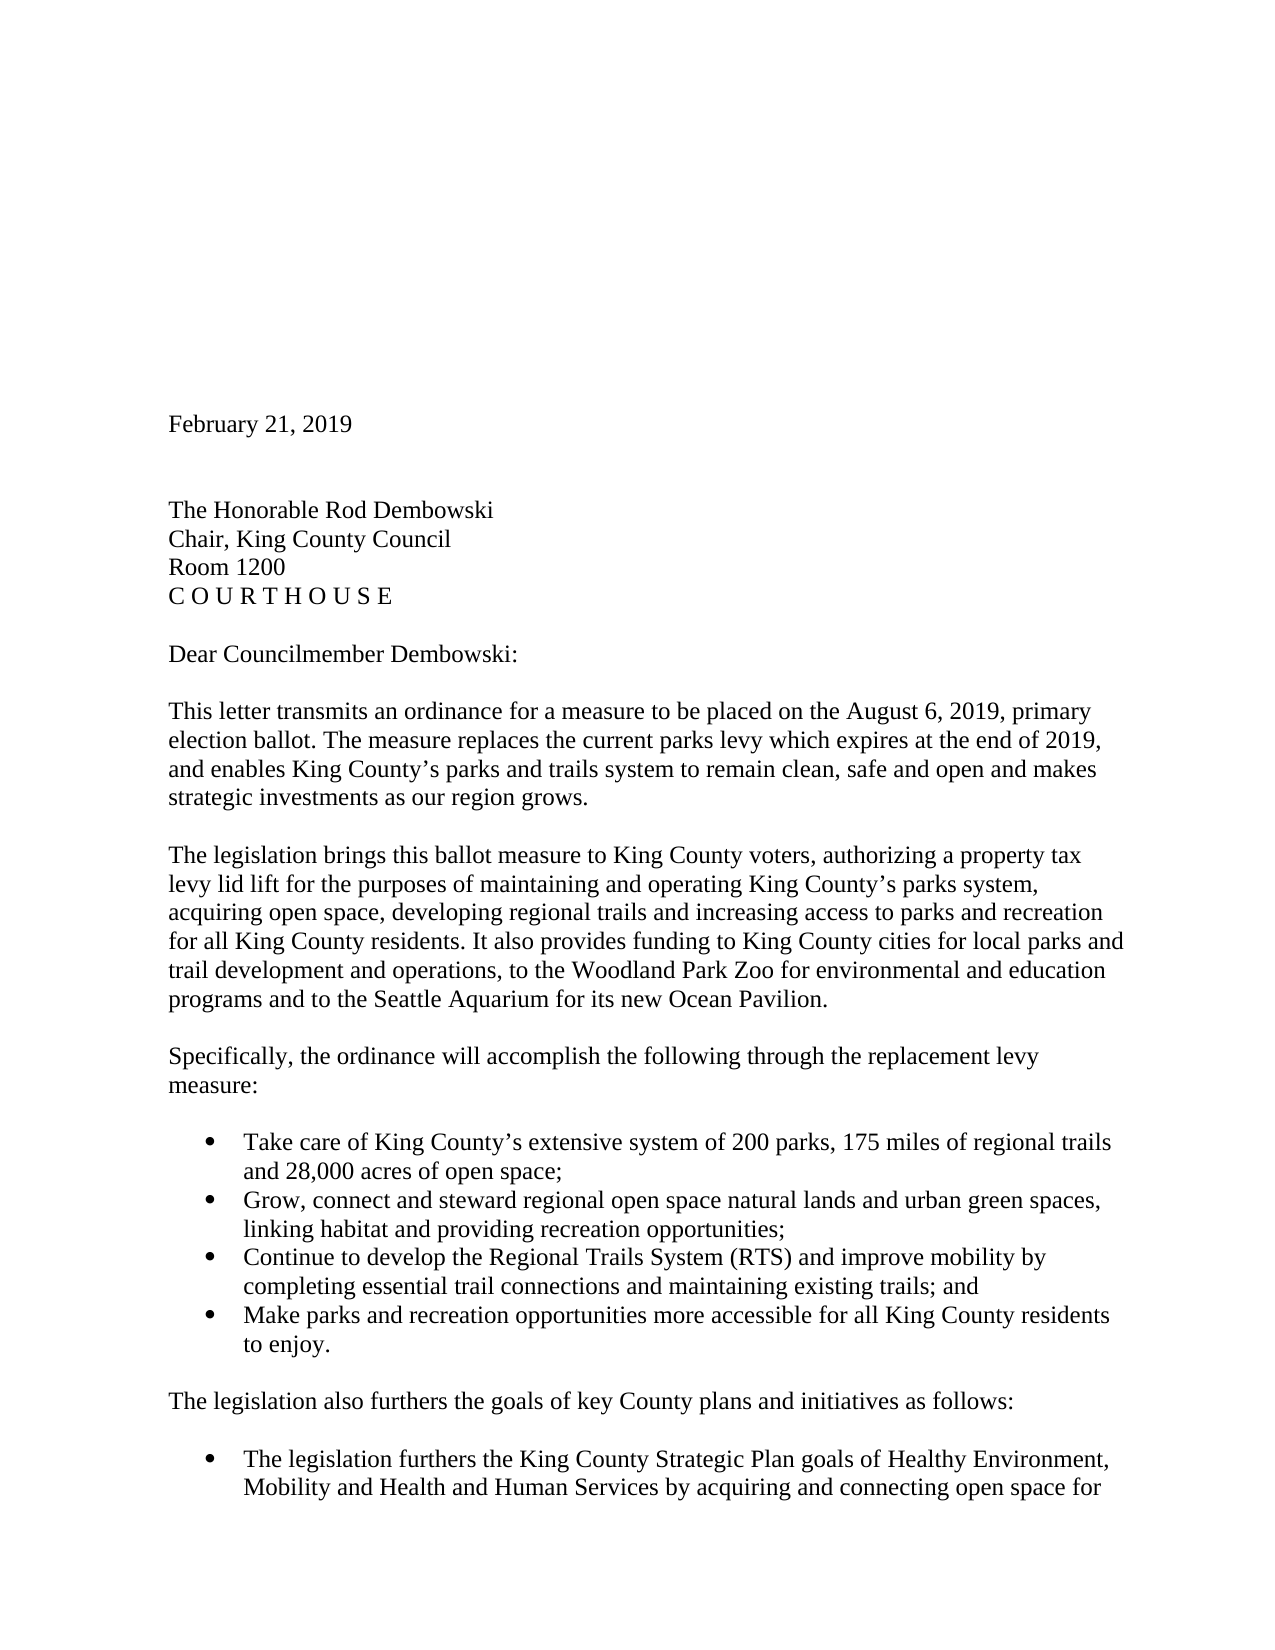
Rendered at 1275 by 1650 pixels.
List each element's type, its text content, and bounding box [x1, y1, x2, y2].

list Grow, connect and steward regional open space natural lands and urban green spaces, linking habitat and providing recreation opportunities; [206, 1185, 1125, 1242]
list Continue to develop the Regional Trails System (RTS) and improve mobility by completing essential trail connections and maintaining existing trails; and [206, 1242, 1125, 1300]
list Take care of King County’s extensive system of 200 parks, 175 miles of regional trails and 28,000 acres of open space; [206, 1127, 1125, 1185]
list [206, 1444, 1125, 1501]
text Room 1200 [168, 552, 1125, 581]
text The legislation also furthers the goals of key County plans and initiatives as follows: [168, 1386, 1125, 1415]
text The Honorable [168, 495, 1125, 524]
text Specifically, the ordinance will accomplish the following through the replacement levy measure: [168, 1041, 1125, 1099]
text This letter transmits an ordinance for a measure to be placed on the August 6, 2019, primary election ballot. The measure replaces the current parks levy which expires at the end of 2019, and enables King County’s parks and trails system to remain clean, safe and open and makes strategic investments as our region grows. [168, 696, 1125, 811]
text C O U R T H O U S E [168, 581, 1125, 610]
text Chair, King County Council [168, 524, 1125, 552]
text The legislation brings purposes of maintaining and operating King County’s parks system, acquiring open space, developing regional trails and increasing access to parks and recreation for all King County residents. It also provides funding to King County cities for local parks and trail development and operations, to the Woodland Park Zoo for environmental and education programs and to the Seattle Aquarium for its new Ocean Pavilion. [168, 840, 1125, 1012]
text Dear Councilmember : [168, 639, 1125, 667]
list Make parks and recreation opportunities more accessible for all King County residents to enjoy. [206, 1300, 1125, 1357]
